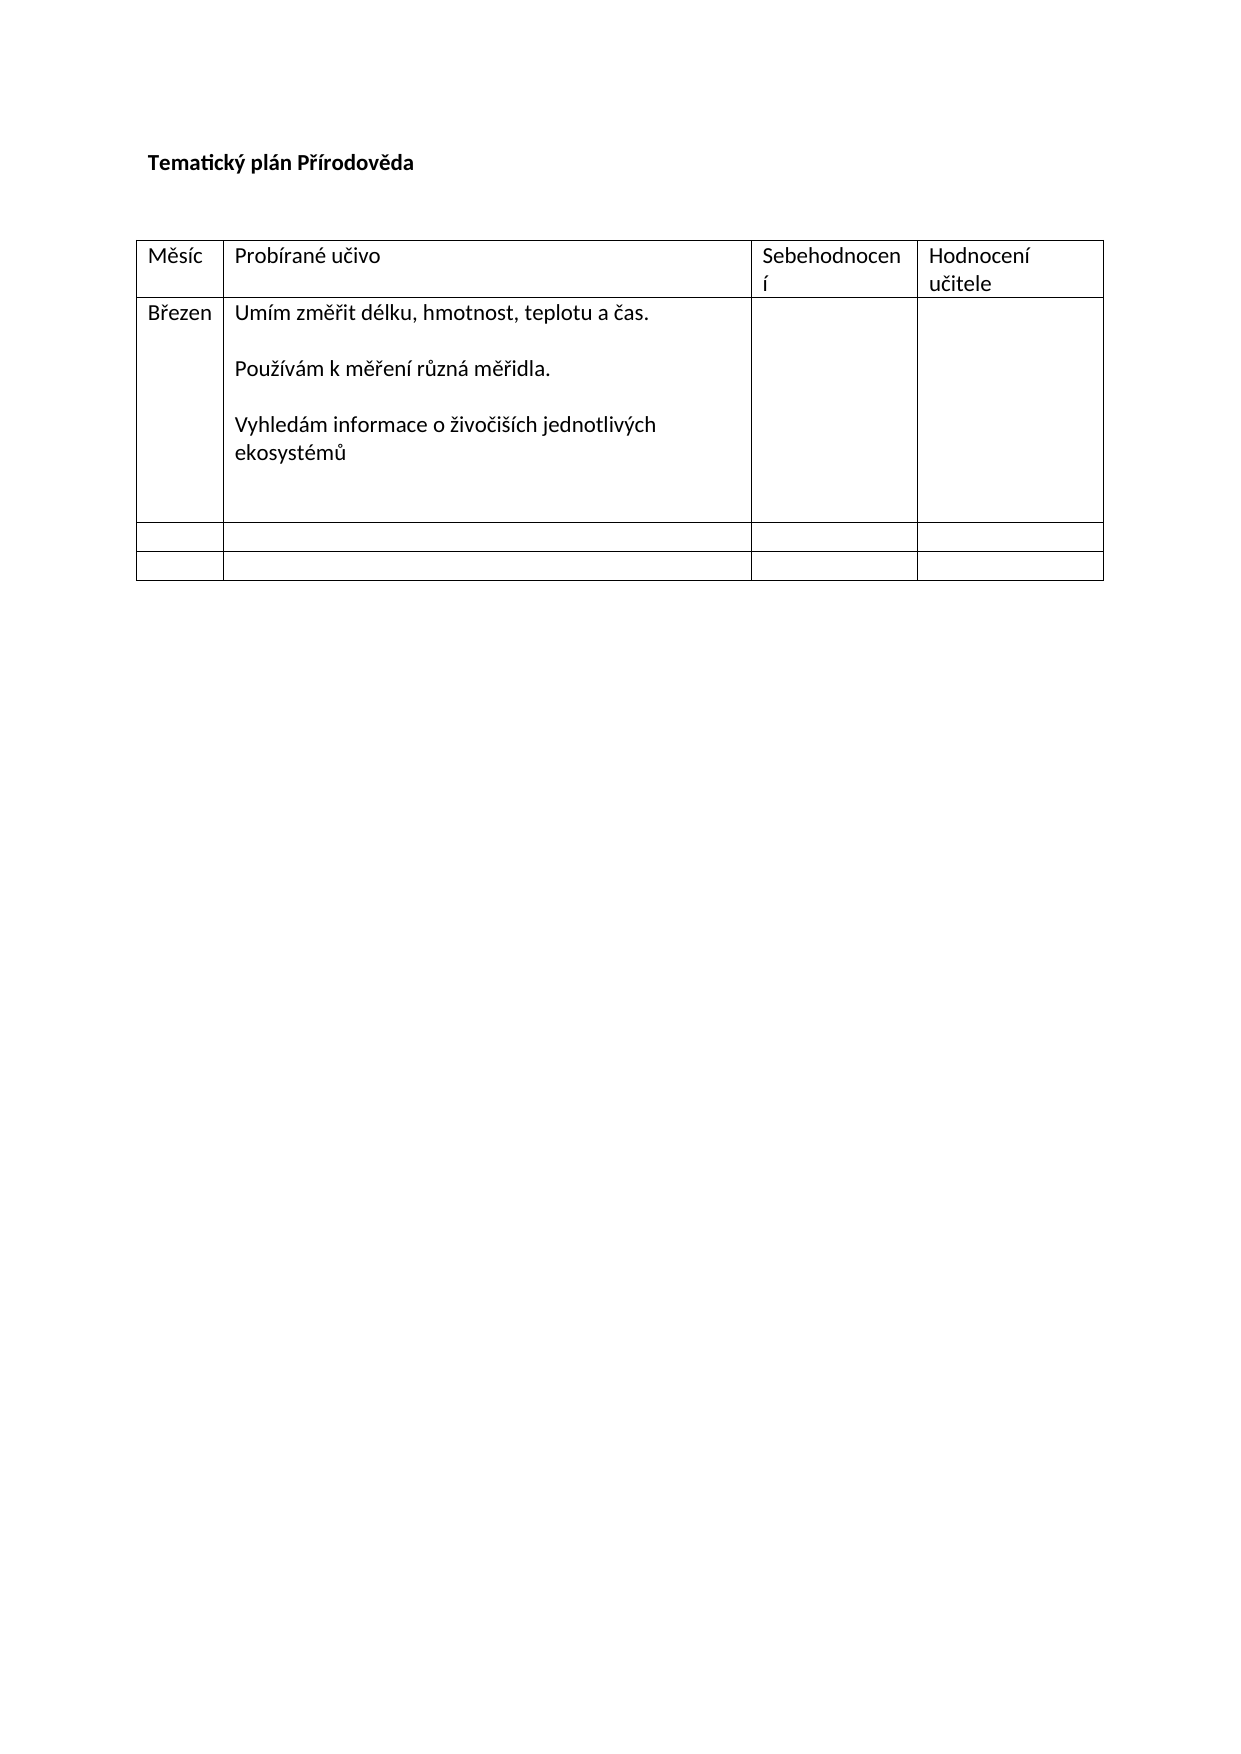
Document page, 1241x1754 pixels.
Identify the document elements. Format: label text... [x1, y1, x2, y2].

table_cell [918, 552, 1103, 580]
table_header Sebehodnocení [752, 241, 917, 297]
text Tematický plán Přírodověda [148, 148, 1093, 176]
table_header Probírané učivo [224, 241, 751, 297]
table_cell [224, 523, 751, 551]
table_header Hodnocení učitele [918, 241, 1103, 297]
table_cell [752, 552, 917, 580]
table_cell [752, 298, 917, 522]
table_cell [918, 298, 1103, 522]
table_cell Březen [137, 298, 223, 522]
table_header Měsíc [137, 241, 223, 297]
table_cell [137, 523, 223, 551]
table_cell [752, 523, 917, 551]
table_cell [918, 523, 1103, 551]
table_cell [137, 552, 223, 580]
table_cell [224, 552, 751, 580]
table_cell Umím změřit délku, hmotnost, teplotu a čas. Používám k měření různá měřidla. Vyhledám informace o živočiších jednotlivých ekosystémů [224, 298, 751, 522]
